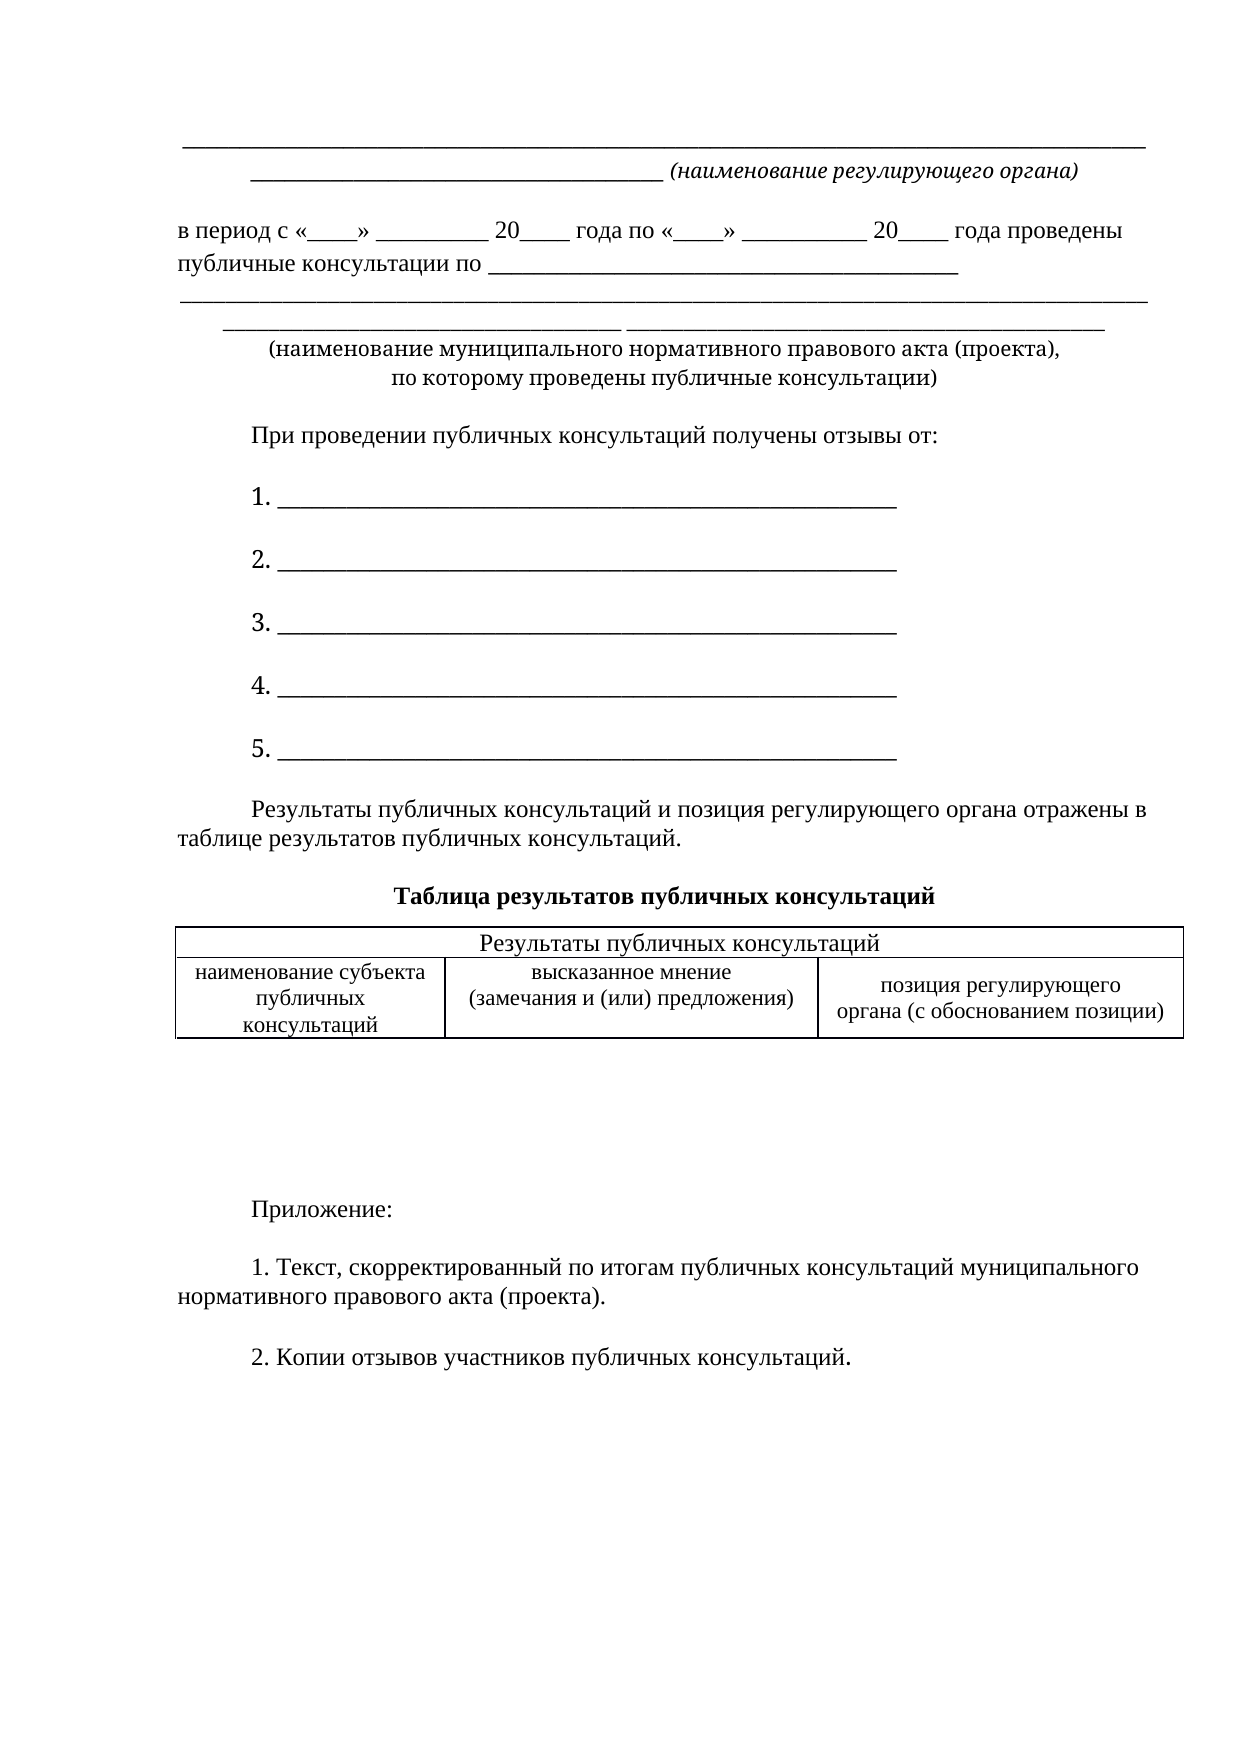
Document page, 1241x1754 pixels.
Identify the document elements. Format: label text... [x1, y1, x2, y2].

text 2. Копии отзывов участников публичных консультаций. [177, 1339, 1152, 1373]
text При проведении публичных консультаций получены отзывы от: [177, 420, 1152, 449]
text 1. ______________________________________________________ [177, 478, 1152, 512]
text 3. ______________________________________________________ [251, 605, 1152, 639]
text ________________________________________________________________________________________________________________________ __________________________________________ (наименование муниципального нормативного правового акта (проекта), [177, 278, 1152, 363]
table_cell позиция регулирующего органа (с обоснованием позиции) [819, 958, 1183, 1037]
text 5. ______________________________________________________ [251, 731, 1152, 765]
text Таблица результатов публичных консультаций [177, 881, 1152, 910]
text в период с «____» _________ 20____ года по «____» __________ 20____ года проведены публичные консультации по _________________________________________ [177, 215, 1152, 278]
text 4. ______________________________________________________ [251, 668, 1152, 702]
text по которому проведены публичные консультации) [177, 363, 1152, 391]
table_header Результаты публичных консультаций [176, 928, 1183, 957]
text ________________________________________________________________________________________________________________________ (наименование регулирующего органа) [177, 118, 1152, 186]
table_cell наименование субъекта публичных консультаций [176, 958, 444, 1037]
text 2. ______________________________________________________ [177, 541, 1152, 576]
table_cell высказанное мнение (замечания и (или) предложения) [446, 958, 817, 1037]
text Приложение: [177, 1194, 1152, 1223]
text Результаты публичных консультаций и позиция регулирующего органа отражены в таблице результатов публичных консультаций. [177, 794, 1152, 852]
text 1. Текст, скорректированный по итогам публичных консультаций муниципального нормативного правового акта (проекта). [177, 1252, 1152, 1310]
